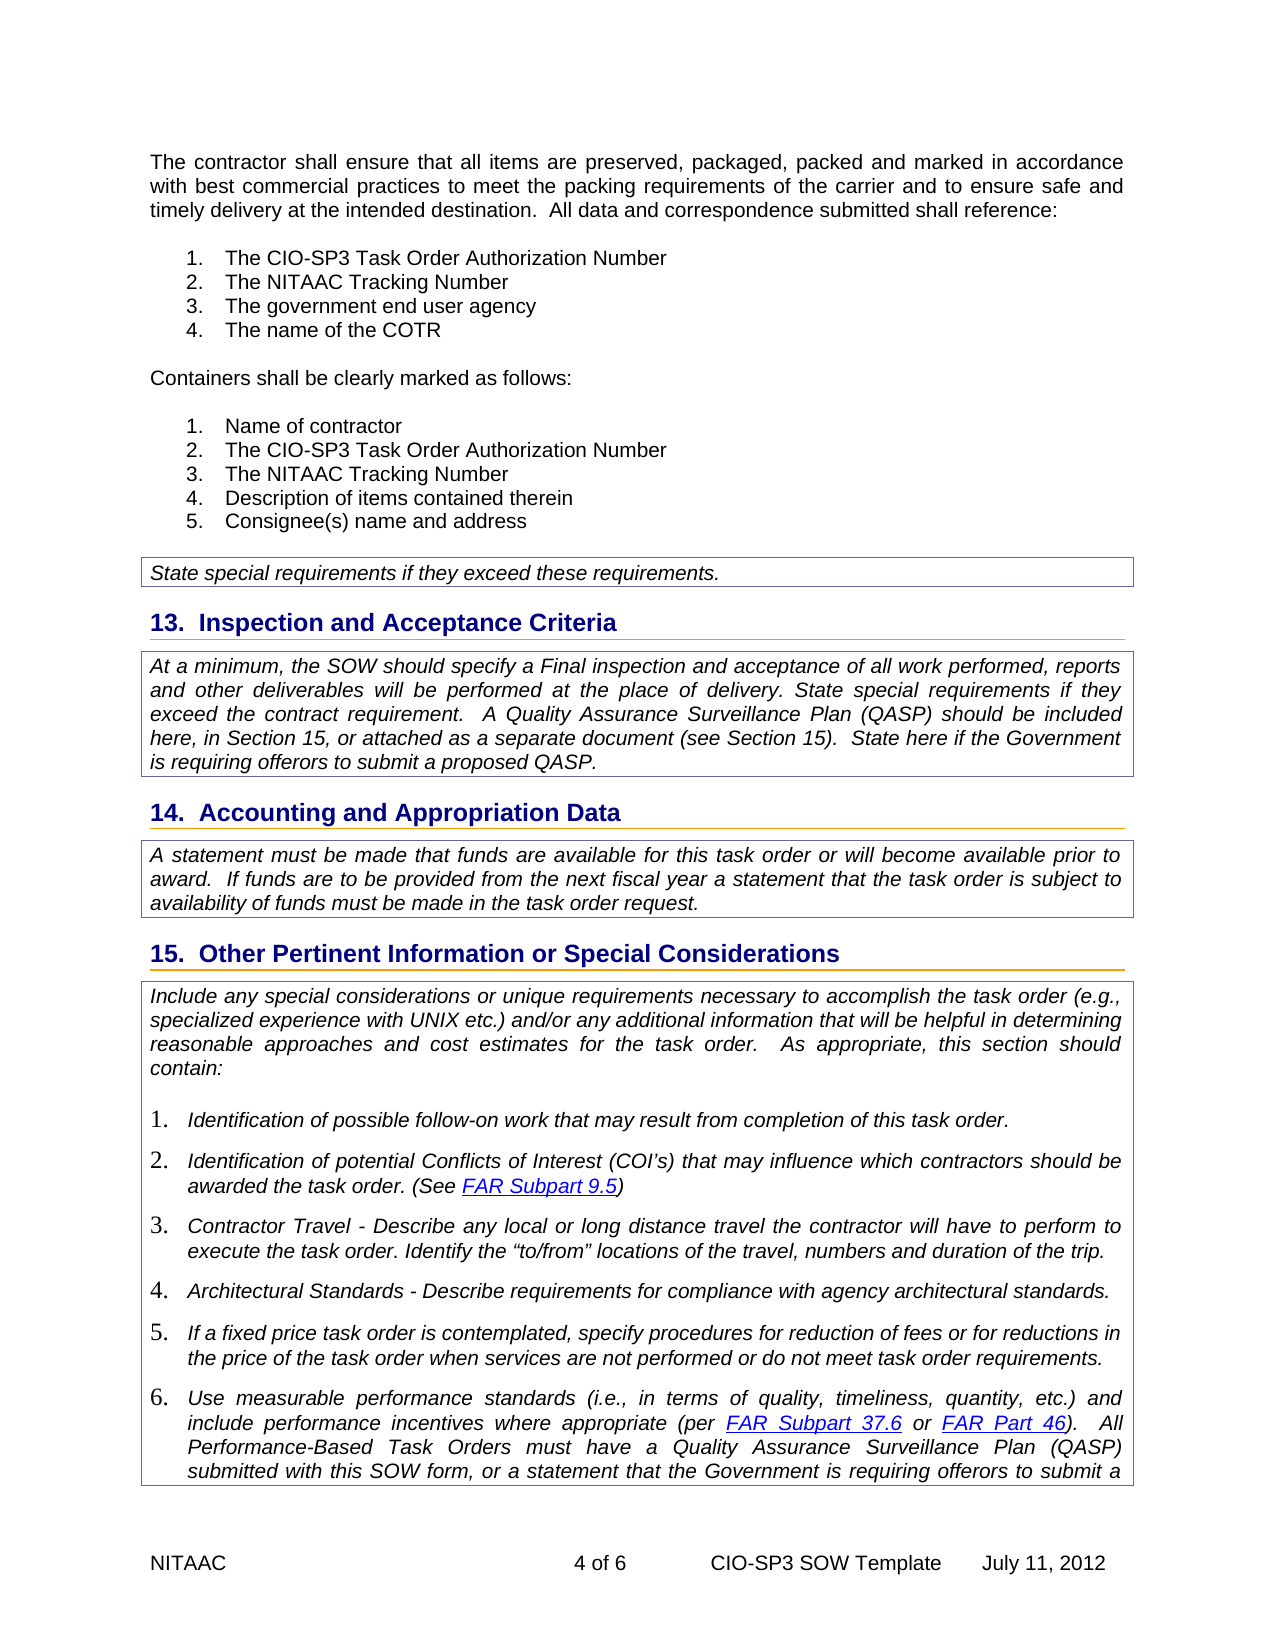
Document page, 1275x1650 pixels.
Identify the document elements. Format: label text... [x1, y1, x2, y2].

list Contractor Travel - Describe any local or long distance travel the contractor will have to perform to execute the task order. Identify the “to/from” locations of the travel, numbers and duration of the trip. [142, 1207, 1133, 1263]
text 5. Consignee(s) name and address [169, 509, 1125, 533]
text The contractor shall ensure that all items are preserved, packaged, packed and marked in accordance with best commercial practices to meet the packing requirements of the carrier and to ensure safe and timely delivery at the intended destination. All data and correspondence submitted shall reference: [150, 150, 1125, 222]
text Containers shall be clearly marked as follows: [150, 366, 1125, 389]
text Include any special considerations or unique requirements necessary to accomplish the task order (e.g., specialized experience with UNIX etc.) and/or any additional information that will be helpful in determining reasonable approaches and cost estimates for the task order. As appropriate, this section should contain: [142, 982, 1133, 1080]
list Identification of potential Conflicts of Interest (COI’s) that may influence which contractors should be awarded the task order. (See FAR Subpart 9.5) [142, 1142, 1133, 1198]
text 3. The NITAAC Tracking Number [169, 461, 1125, 485]
text State special requirements if they exceed these requirements. [142, 558, 1133, 586]
list Identification of possible follow-on work that may result from completion of this task order. [150, 1104, 1125, 1133]
text 4. The name of the COTR [169, 318, 1125, 342]
list Architectural Standards - Describe requirements for compliance with agency architectural standards. [142, 1272, 1133, 1304]
text A statement must be made that funds are available for this task order or will become available prior to award. If funds are to be provided from the next fiscal year a statement that the task order is subject to availability of funds must be made in the task order request. [142, 841, 1133, 917]
text 2. The CIO-SP3 Task Order Authorization Number [169, 437, 1125, 461]
text 3. The government end user agency [169, 294, 1125, 318]
text 1. Name of contractor [169, 413, 1125, 437]
text At a minimum, the SOW should specify a Final inspection and acceptance of all work performed, reports and other deliverables will be performed at the place of delivery. State special requirements if they exceed the contract requirement. A Quality Assurance Surveillance Plan (QASP) should be included here, in Section 15, or attached as a separate document (see Section 15). State here if the Government is requiring offerors to submit a proposed QASP. [142, 652, 1133, 776]
subtitle Inspection and Acceptance Criteria [150, 608, 1125, 639]
text 2. The NITAAC Tracking Number [169, 270, 1125, 294]
subtitle Other Pertinent Information or Special Considerations [150, 939, 1125, 969]
list If a fixed price task order is contemplated, specify procedures for reduction of fees or for reductions in the price of the task order when services are not performed or do not meet task order requirements. [142, 1314, 1133, 1369]
subtitle Accounting and Appropriation Data [150, 797, 1125, 828]
text 4. Description of items contained therein [169, 485, 1125, 509]
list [142, 1379, 1133, 1485]
text 1. The CIO-SP3 Task Order Authorization Number [169, 246, 1125, 270]
